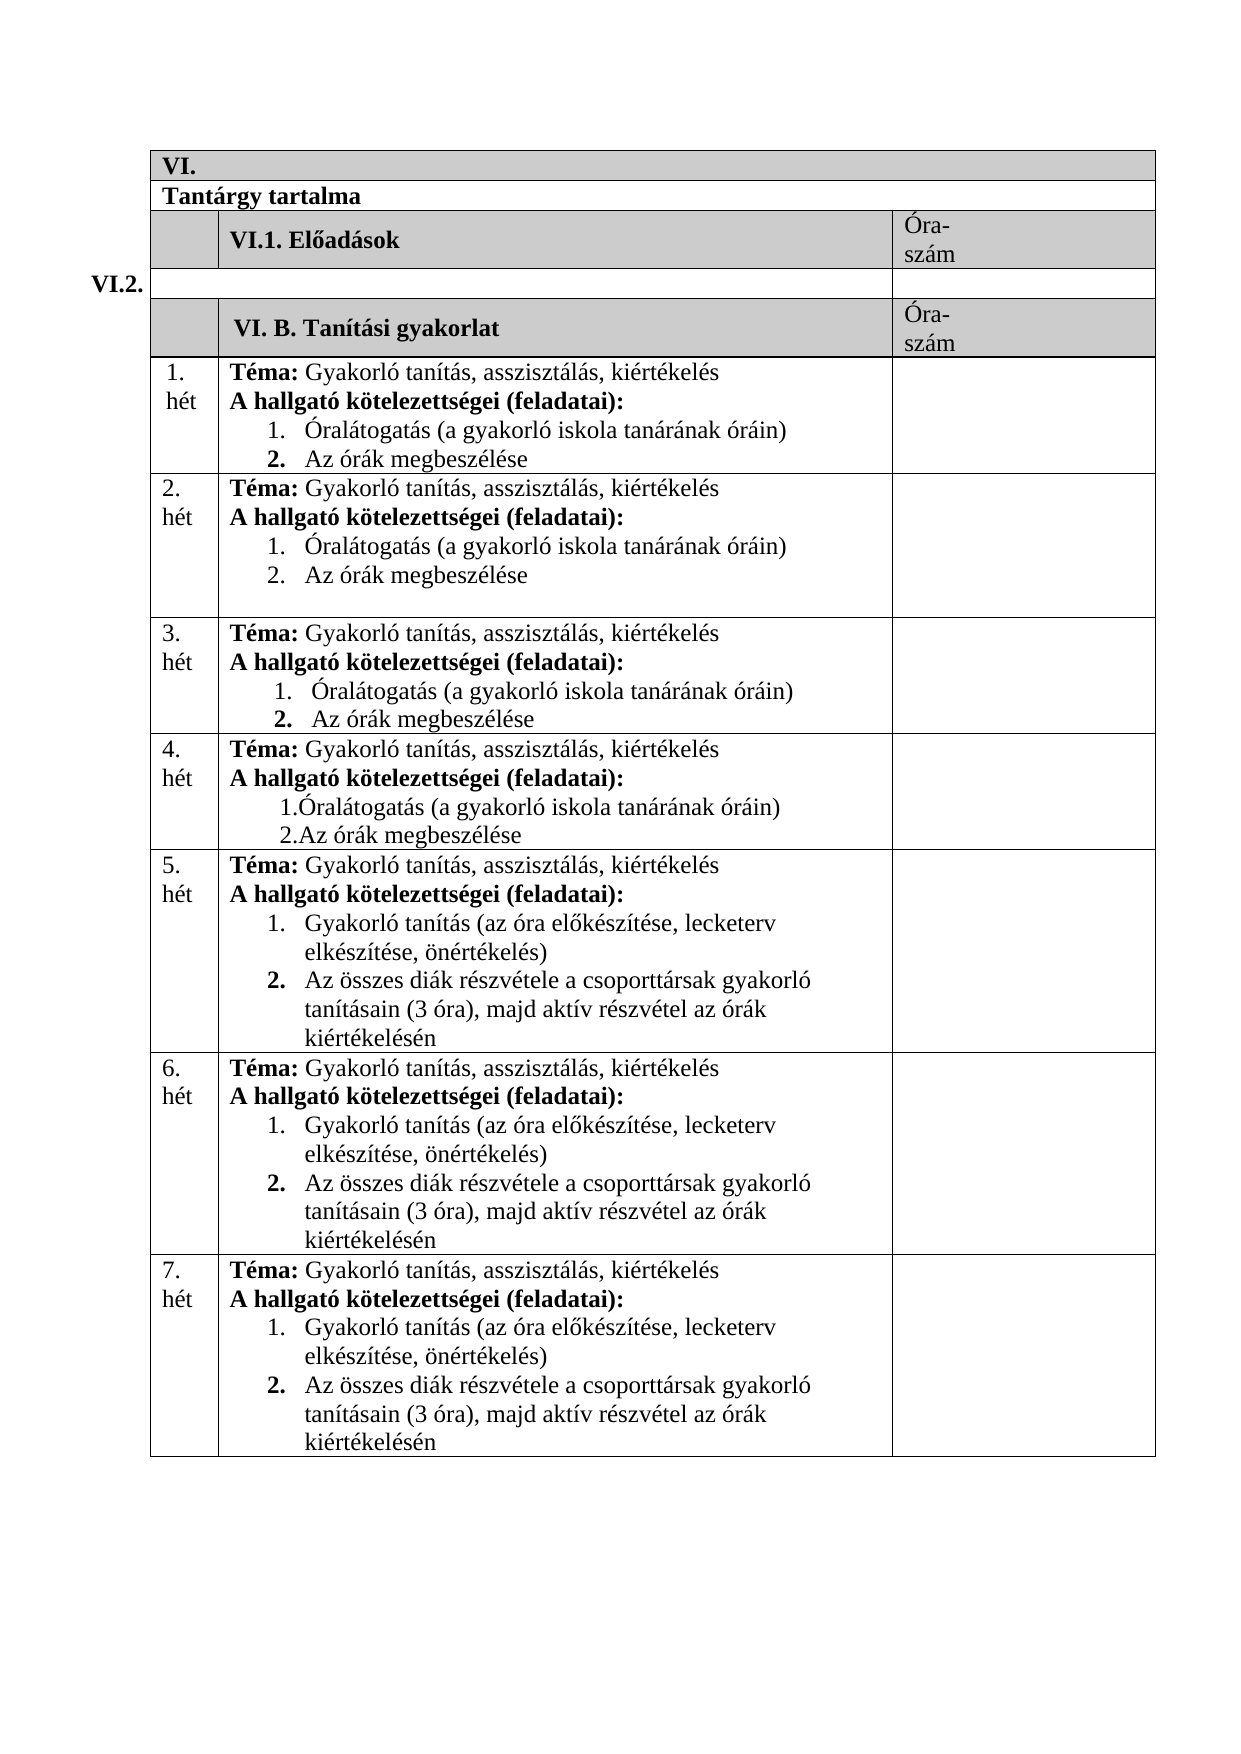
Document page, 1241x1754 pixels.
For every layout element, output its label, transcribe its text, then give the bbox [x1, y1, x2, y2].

table_cell Téma: Gyakorló tanítás, asszisztálás, kiértékelés A hallgató kötelezettségei (feladatai): Óralátogatás (a gyakorló iskola tanárának óráin) Az órák megbeszélése [219, 474, 892, 617]
table_cell VI.2. [151, 269, 892, 298]
table_cell Téma: Gyakorló tanítás, asszisztálás, kiértékelés A hallgató kötelezettségei (feladatai): Óralátogatás (a gyakorló iskola tanárának óráin) Az órák megbeszélése [219, 358, 892, 472]
table_cell Óra- szám [893, 299, 1155, 356]
table_cell 4. hét [151, 734, 218, 849]
table_cell [893, 1053, 1155, 1254]
table_cell Óra- szám [893, 211, 1155, 268]
table_cell Téma: Gyakorló tanítás, asszisztálás, kiértékelés A hallgató kötelezettségei (feladatai): 1.Óralátogatás (a gyakorló iskola tanárának óráin) 2.Az órák megbeszélése [219, 734, 892, 849]
table_cell [151, 299, 218, 356]
table_cell 1. hét [151, 358, 218, 472]
table_cell 7. hét [151, 1255, 218, 1456]
table_cell 5. hét [151, 850, 218, 1052]
table_cell 6. hét [151, 1053, 218, 1254]
table_cell [151, 211, 218, 268]
table_cell [893, 358, 1155, 472]
table_cell VI.1. Előadások [219, 211, 892, 268]
table_cell [893, 850, 1155, 1052]
table_cell [893, 1255, 1155, 1456]
table_cell Tantárgy tartalma [151, 181, 1155, 209]
table_cell [893, 618, 1155, 733]
table_cell VI. [151, 151, 1155, 180]
table_cell VI. B. Tanítási gyakorlat [219, 299, 892, 356]
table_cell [219, 1255, 892, 1456]
table_cell [893, 269, 1155, 298]
table_cell 2. hét [151, 474, 218, 617]
table_cell [893, 734, 1155, 849]
table_cell 3. hét [151, 618, 218, 733]
table_cell Téma: Gyakorló tanítás, asszisztálás, kiértékelés A hallgató kötelezettségei (feladatai): Óralátogatás (a gyakorló iskola tanárának óráin) Az órák megbeszélése [219, 618, 892, 733]
table_cell [893, 474, 1155, 617]
